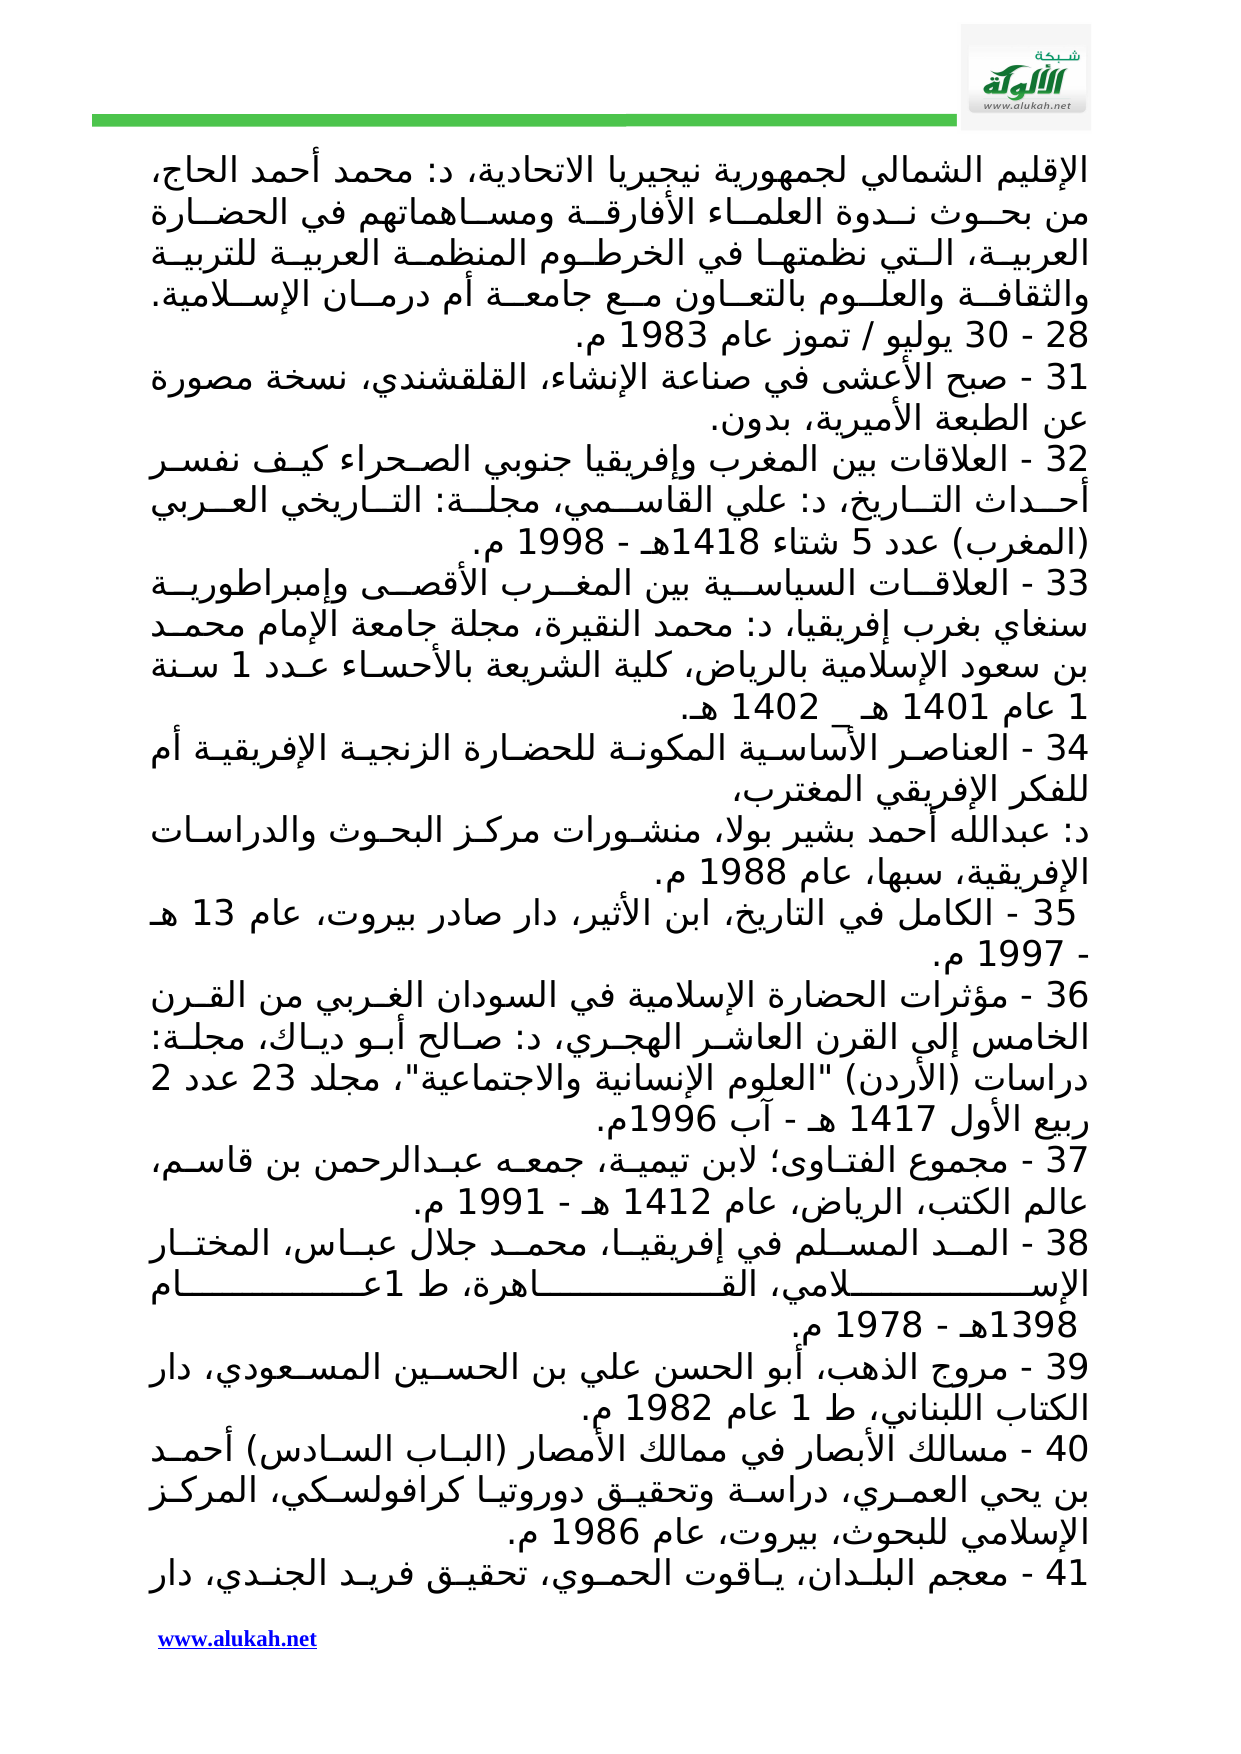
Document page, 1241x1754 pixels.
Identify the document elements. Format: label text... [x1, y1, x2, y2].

text 40 - مسالك الأبصار في ممالك الأمصار (الباب السادس) أحمد بن يحي العمري، دراسة وتحقيق دوروتيا كرافولسكي، المركز الإسلامي للبحوث، بيروت، عام 1986 م. [150, 1429, 1090, 1552]
text 38 - المد المسلم في إفريقيا، محمد جلال عباس، المختار الإسلامي، القاهرة، ط 1عام 1398هـ - 1978 م. [150, 1222, 1090, 1346]
text 31 - صبح الأعشى في صناعة الإنشاء، القلقشندي، نسخة مصورة عن الطبعة الأميرية، بدون. [150, 356, 1090, 439]
text 36 - مؤثرات الحضارة الإسلامية في السودان الغربي من القرن الخامس إلى القرن العاشر الهجري، د: صالح أبو دياك، مجلة: دراسات (الأردن) "العلوم الإنسانية والاجتماعية"، مجلد 23 عدد 2 ربيع الأول 1417 هـ - آب 1996م. [150, 975, 1090, 1140]
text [150, 1552, 1090, 1594]
text 39 - مروج الذهب، أبو الحسن علي بن الحسين المسعودي، دار الكتاب اللبناني، ط 1 عام 1982 م. [150, 1346, 1090, 1429]
text د: عبدالله أحمد بشير بولا، منشورات مركز البحوث والدراسات الإفريقية، سبها، عام 1988 م. [150, 810, 1090, 892]
text 35 - الكامل في التاريخ، ابن الأثير، دار صادر بيروت، عام 13 هـ - 1997 م. [150, 892, 1090, 975]
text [150, 150, 1090, 356]
text 32 - العلاقات بين المغرب وإفريقيا جنوبي الصحراء كيف نفسر أحداث التاريخ، د: علي القاسمي، مجلة: التاريخي العربي (المغرب) عدد 5 شتاء 1418هـ - 1998 م. [150, 439, 1090, 562]
text 34 - العناصر الأساسية المكونة للحضارة الزنجية الإفريقية أم للفكر الإفريقي المغترب، [150, 727, 1090, 810]
text 33 - العلاقات السياسية بين المغرب الأقصى وإمبراطورية سنغاي بغرب إفريقيا، د: محمد النقيرة، مجلة جامعة الإمام محمد بن سعود الإسلامية بالرياض، كلية الشريعة بالأحساء عدد 1 سنة 1 عام 1401 هـ _ 1402 هـ. [150, 562, 1090, 727]
text 37 - مجموع الفتاوى؛ لابن تيمية، جمعه عبدالرحمن بن قاسم، عالم الكتب، الرياض، عام 1412 هـ - 1991 م. [150, 1140, 1090, 1222]
